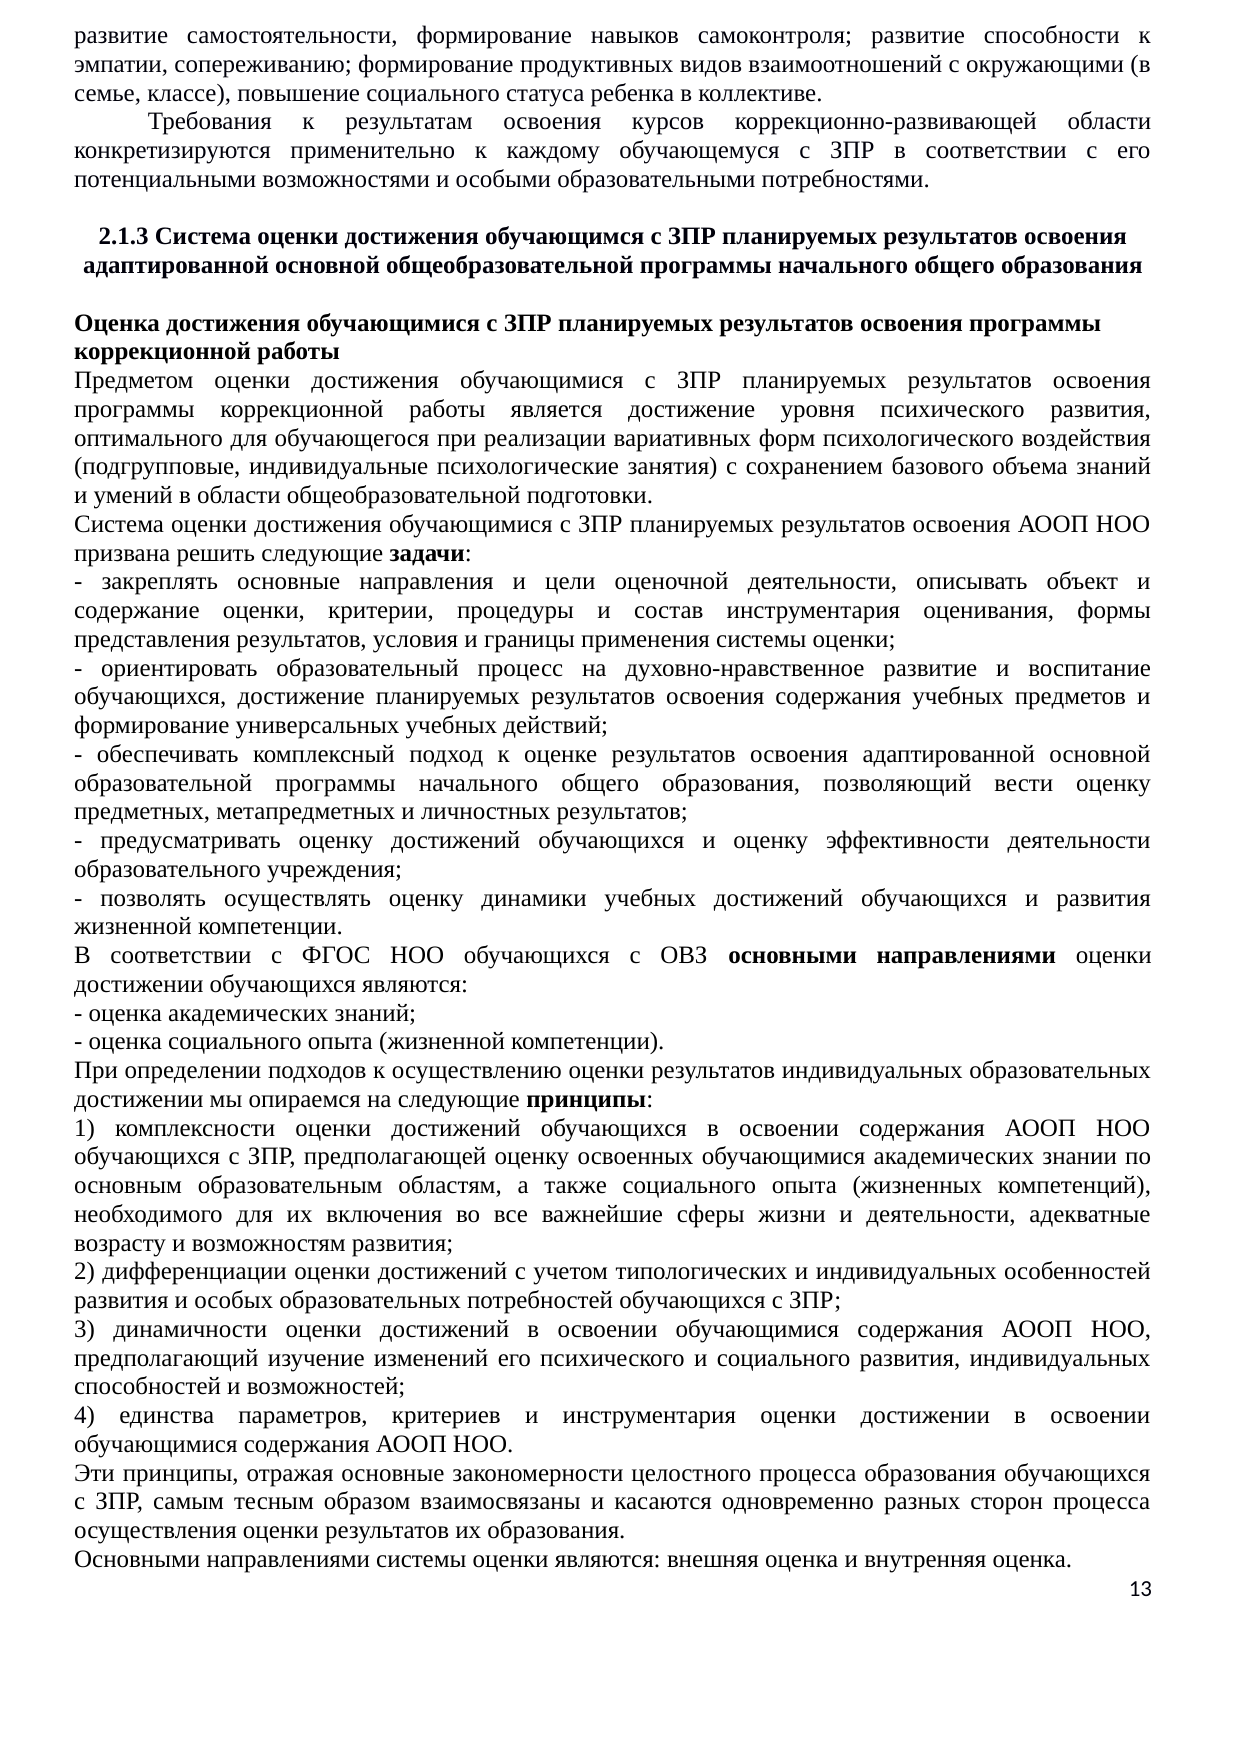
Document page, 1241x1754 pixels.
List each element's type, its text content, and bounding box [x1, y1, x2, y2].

text 4) единства параметров, критериев и инструментария оценки достижении в освоении обучающимися содержания АООП НОО. [74, 1400, 1152, 1458]
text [74, 20, 1152, 106]
text - обеспечивать комплексный подход к оценке результатов освоения адаптированной основной образовательной программы начального общего образования, позволяющий вести оценку предметных, метапредметных и личностных результатов; [74, 739, 1152, 825]
text 2.1.3 Система оценки достижения обучающимся с ЗПР планируемых результатов освоения адаптированной основной общеобразовательной программы начального общего образования [74, 221, 1152, 279]
text Эти принципы, отражая основные закономерности целостного процесса образования обучающихся с ЗПР, самым тесным образом взаимосвязаны и касаются одновременно разных сторон процесса осуществления оценки результатов их образования. [74, 1458, 1152, 1544]
text Основными направлениями системы оценки являются: внешняя оценка и внутренняя оценка. [74, 1544, 1152, 1573]
text 3) динамичности оценки достижений в освоении обучающимися содержания АООП НОО, предполагающий изучение изменений его психического и социального развития, индивидуальных способностей и возможностей; [74, 1314, 1152, 1400]
text - закреплять основные направления и цели оценочной деятельности, описывать объект и содержание оценки, критерии, процедуры и состав инструментария оценивания, формы представления результатов, условия и границы применения системы оценки; [74, 566, 1152, 653]
text Предметом оценки достижения обучающимися с ЗПР планируемых результатов освоения программы коррекционной работы является достижение уровня психического развития, оптимального для обучающегося при реализации вариативных форм психологического воздействия (подгрупповые, индивидуальные психологические занятия) с сохранением базового объема знаний и умений в области общеобразовательной подготовки. [74, 365, 1152, 509]
text В соответствии с ФГОС НОО обучающихся с ОВЗ основными направлениями оценки достижении обучающихся являются: [74, 940, 1152, 998]
text - оценка академических знаний; [74, 998, 1152, 1026]
text 2) дифференциации оценки достижений с учетом типологических и индивидуальных особенностей развития и особых образовательных потребностей обучающихся с ЗПР; [74, 1256, 1152, 1314]
text Система оценки достижения обучающимися с ЗПР планируемых результатов освоения АООП НОО призвана решить следующие задачи: [74, 509, 1152, 566]
text Требования к результатам освоения курсов коррекционно-развивающей области конкретизируются применительно к каждому обучающемуся с ЗПР в соответствии с его потенциальными возможностями и особыми образовательными потребностями. [74, 106, 1152, 193]
text - оценка социального опыта (жизненной компетенции). [74, 1026, 1152, 1055]
text 1) комплексности оценки достижений обучающихся в освоении содержания АООП НОО обучающихся с ЗПР, предполагающей оценку освоенных обучающимися академических знании по основным образовательным областям, а также социального опыта (жизненных компетенций), необходимого для их включения во все важнейшие сферы жизни и деятельности, адекватные возрасту и возможностям развития; [74, 1113, 1152, 1256]
text - предусматривать оценку достижений обучающихся и оценку эффективности деятельности образовательного учреждения; [74, 825, 1152, 883]
text - позволять осуществлять оценку динамики учебных достижений обучающихся и развития жизненной компетенции. [74, 883, 1152, 940]
text Оценка достижения обучающимися с ЗПР планируемых результатов освоения программы коррекционной работы [74, 308, 1152, 365]
text При определении подходов к осуществлению оценки результатов индивидуальных образовательных достижении мы опираемся на следующие принципы: [74, 1055, 1152, 1113]
text - ориентировать образовательный процесс на духовно-нравственное развитие и воспитание обучающихся, достижение планируемых результатов освоения содержания учебных предметов и формирование универсальных учебных действий; [74, 653, 1152, 739]
